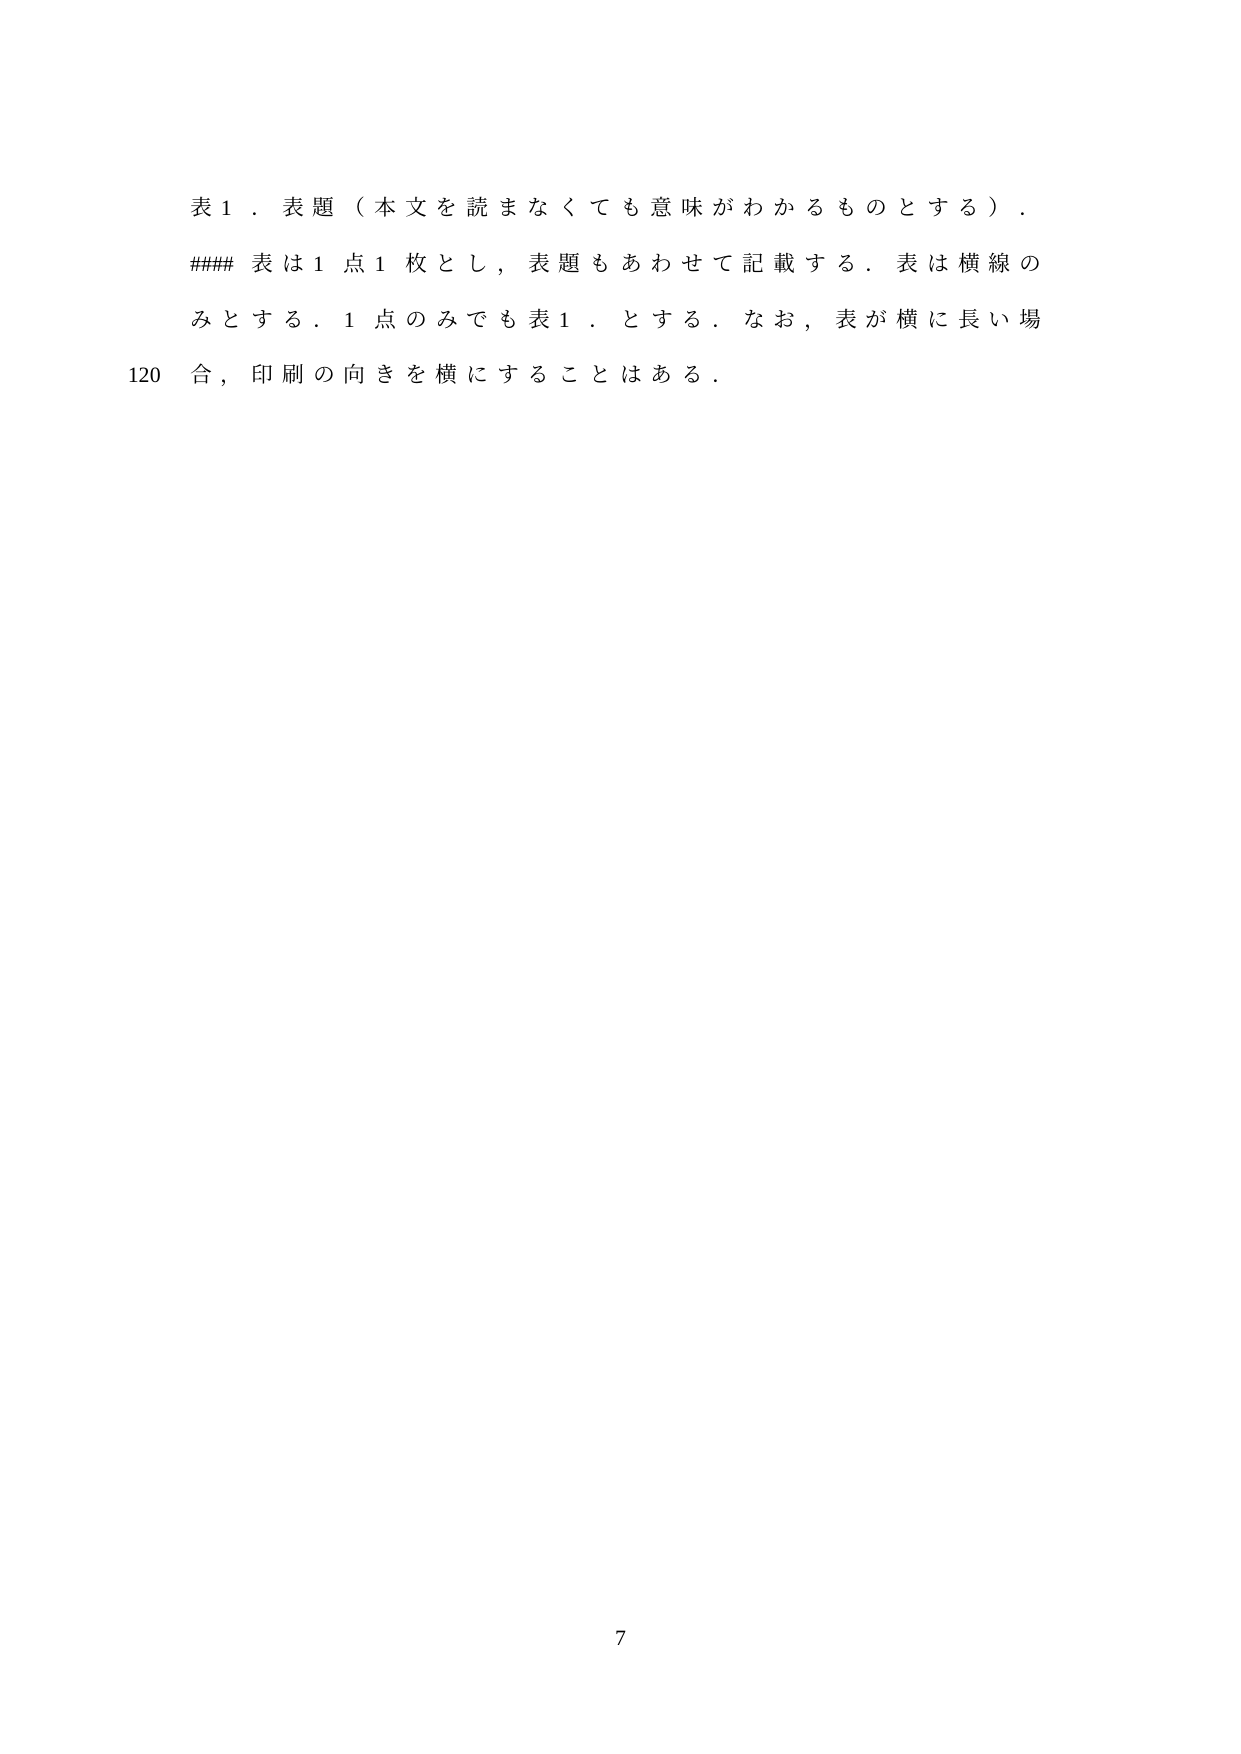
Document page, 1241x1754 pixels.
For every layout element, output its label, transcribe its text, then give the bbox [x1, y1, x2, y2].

text ####表は1点1枚とし，表題もあわせて記載する．表は横線のみとする．1点のみでも表1．とする．なお，表が横に長い場合，印刷の向きを横にすることはある． [190, 234, 1050, 401]
text 表1．表題（本文を読まなくても意味がわかるものとする）． [190, 178, 1050, 234]
